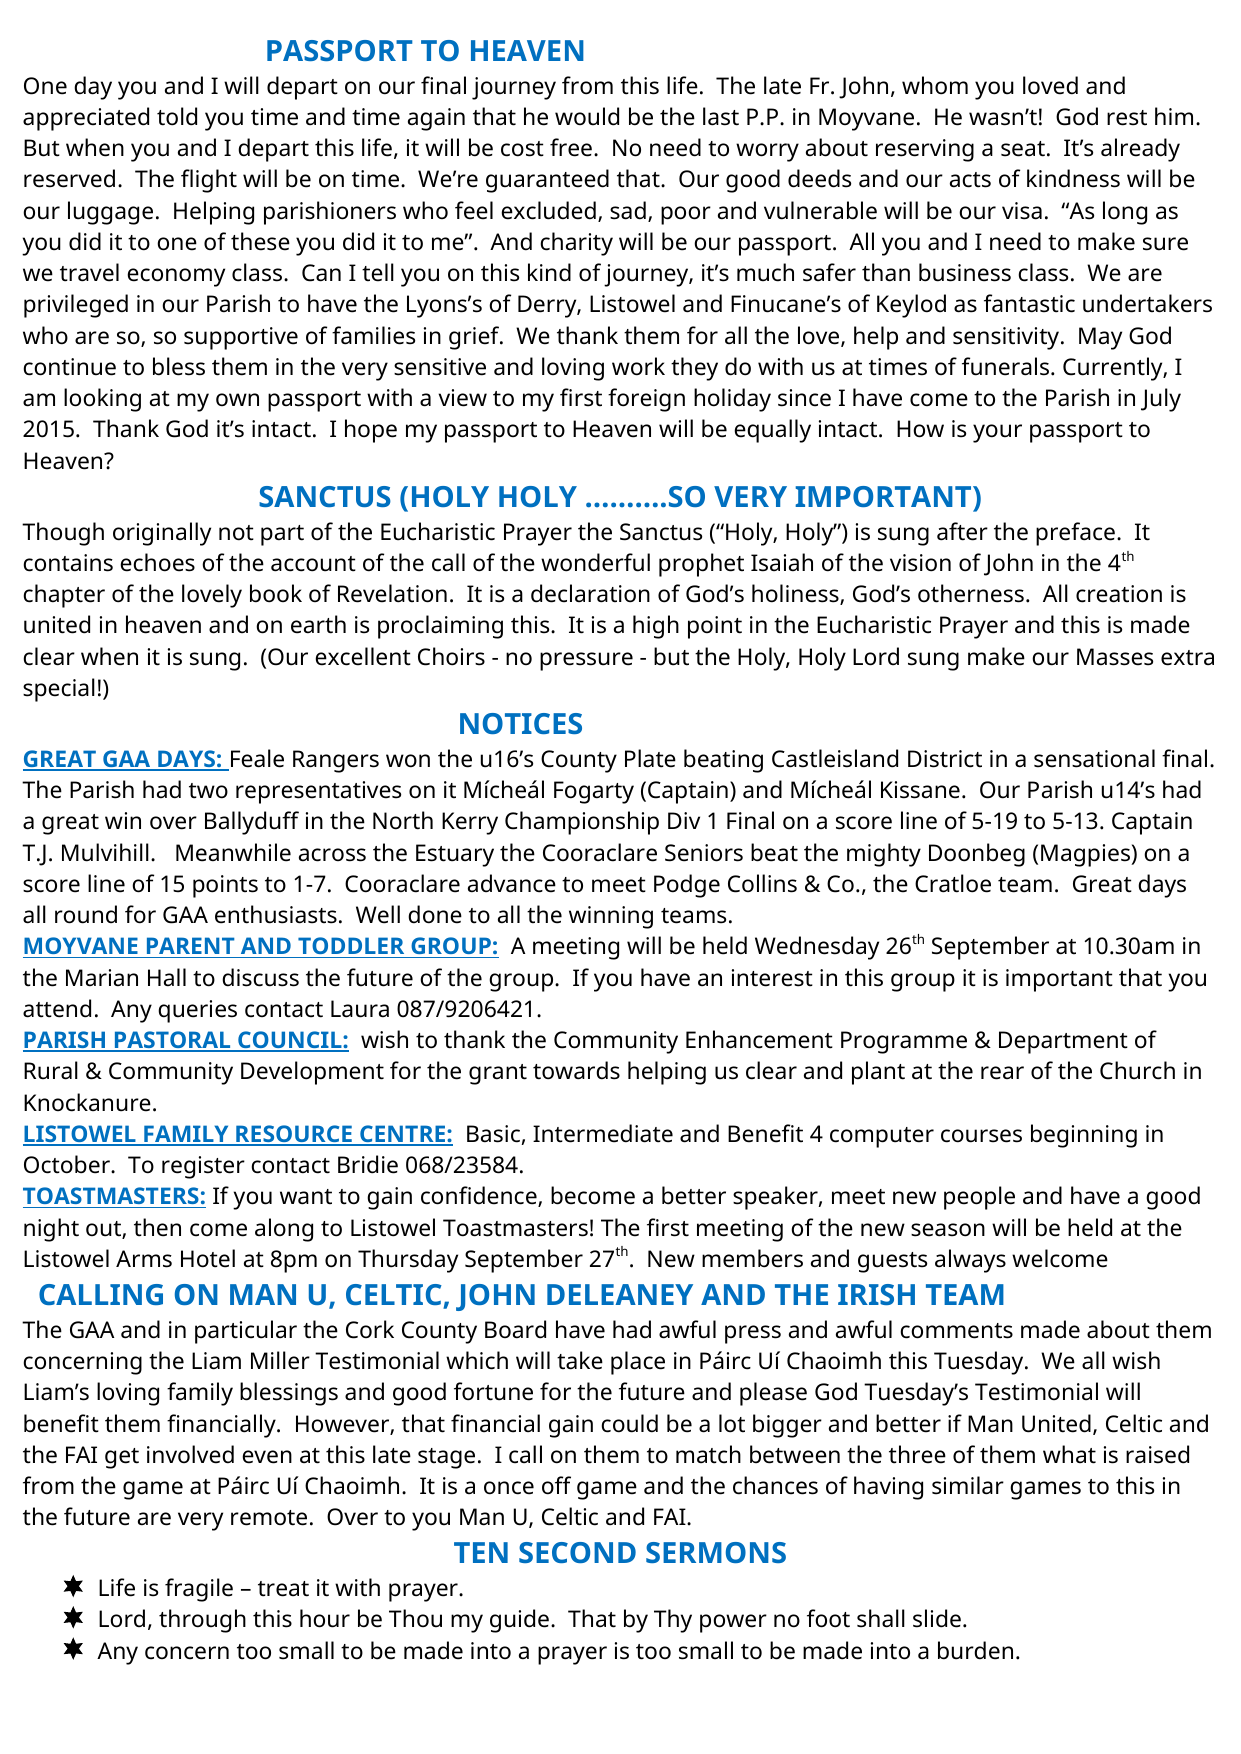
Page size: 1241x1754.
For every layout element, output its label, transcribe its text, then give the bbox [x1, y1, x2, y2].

text GREAT GAA DAYS: Feale Rangers won the u16’s County Plate beating Castleisland District in a sensational final. The Parish had two representatives on it Mícheál Fogarty (Captain) and Mícheál Kissane. Our Parish u14’s had a great win over Ballyduff in the North Kerry Championship Div 1 Final on a score line of 5-19 to 5-13. Captain T.J. Mulvihill. Meanwhile across the Estuary the Cooraclare Seniors beat the mighty Doonbeg (Magpies) on a score line of 15 points to 1-7. Cooraclare advance to meet Podge Collins & Co., the Cratloe team. Great days all round for GAA enthusiasts. Well done to all the winning teams. [22, 743, 1218, 930]
text TOASTMASTERS: If you want to gain confidence, become a better speaker, meet new people and have a good night out, then come along to Listowel Toastmasters! The first meeting of the new season will be held at the Listowel Arms Hotel at 8pm on Thursday September 27th. New members and guests always welcome [22, 1180, 1218, 1274]
text MOYVANE PARENT AND TODDLER GROUP: A meeting will be held Wednesday 26th September at 10.30am in the Marian Hall to discuss the future of the group. If you have an interest in this group it is important that you attend. Any queries contact Laura 087/9206421. [22, 930, 1218, 1024]
text PARISH PASTORAL COUNCIL: wish to thank the Community Enhancement Programme & Department of Rural & Community Development for the grant towards helping us clear and plant at the rear of the Church in Knockanure. [22, 1024, 1218, 1118]
text Though originally not part of the Eucharistic Prayer the Sanctus (“Holy, Holy”) is sung after the preface. It contains echoes of the account of the call of the wonderful prophet Isaiah of the vision of John in the 4th chapter of the lovely book of Revelation. It is a declaration of God’s holiness, God’s otherness. All creation is united in heaven and on earth is proclaiming this. It is a high point in the Eucharistic Prayer and this is made clear when it is sung. (Our excellent Choirs - no pressure - but the Holy, Holy Lord sung make our Masses extra special!) [22, 516, 1218, 703]
list Lord, through this hour be Thou my guide. That by Thy power no foot shall slide. [60, 1603, 1218, 1635]
text PASSPORT TO HEAVEN [22, 30, 1218, 70]
text NOTICES [22, 703, 1218, 743]
text One day you and I will depart on our final journey from this life. The late Fr. John, whom you loved and appreciated told you time and time again that he would be the last P.P. in Moyvane. He wasn’t! God rest him. But when you and I depart this life, it will be cost free. No need to worry about reserving a seat. It’s already reserved. The flight will be on time. We’re guaranteed that. Our good deeds and our acts of kindness will be our luggage. Helping parishioners who feel excluded, sad, poor and vulnerable will be our visa. “As long as you did it to one of these you did it to me”. And charity will be our passport. All you and I need to make sure we travel economy class. Can I tell you on this kind of journey, it’s much safer than business class. We are privileged in our Parish to have the Lyons’s of Derry, Listowel and Finucane’s of Keylod as fantastic undertakers who are so, so supportive of families in grief. We thank them for all the love, help and sensitivity. May God continue to bless them in the very sensitive and loving work they do with us at times of funerals. Currently, I am looking at my own passport with a view to my first foreign holiday since I have come to the Parish in July 2015. Thank God it’s intact. I hope my passport to Heaven will be equally intact. How is your passport to Heaven? [22, 70, 1218, 476]
text CALLING ON MAN U, CELTIC, JOHN DELEANEY AND THE IRISH TEAM [22, 1274, 1218, 1314]
list Life is fragile – treat it with prayer. [60, 1572, 1218, 1603]
text SANCTUS (HOLY HOLY ……….SO VERY IMPORTANT) [22, 476, 1218, 516]
text LISTOWEL FAMILY RESOURCE CENTRE: Basic, Intermediate and Benefit 4 computer courses beginning in October. To register contact Bridie 068/23584. [22, 1118, 1218, 1180]
text The GAA and in particular the Cork County Board have had awful press and awful comments made about them concerning the Liam Miller Testimonial which will take place in Páirc Uí Chaoimh this Tuesday. We all wish Liam’s loving family blessings and good fortune for the future and please God Tuesday’s Testimonial will benefit them financially. However, that financial gain could be a lot bigger and better if Man United, Celtic and the FAI get involved even at this late stage. I call on them to match between the three of them what is raised from the game at Páirc Uí Chaoimh. It is a once off game and the chances of having similar games to this in the future are very remote. Over to you Man U, Celtic and FAI. [22, 1314, 1218, 1532]
list Any concern too small to be made into a prayer is too small to be made into a burden. [60, 1635, 1218, 1666]
text TEN SECOND SERMONS [22, 1532, 1218, 1572]
